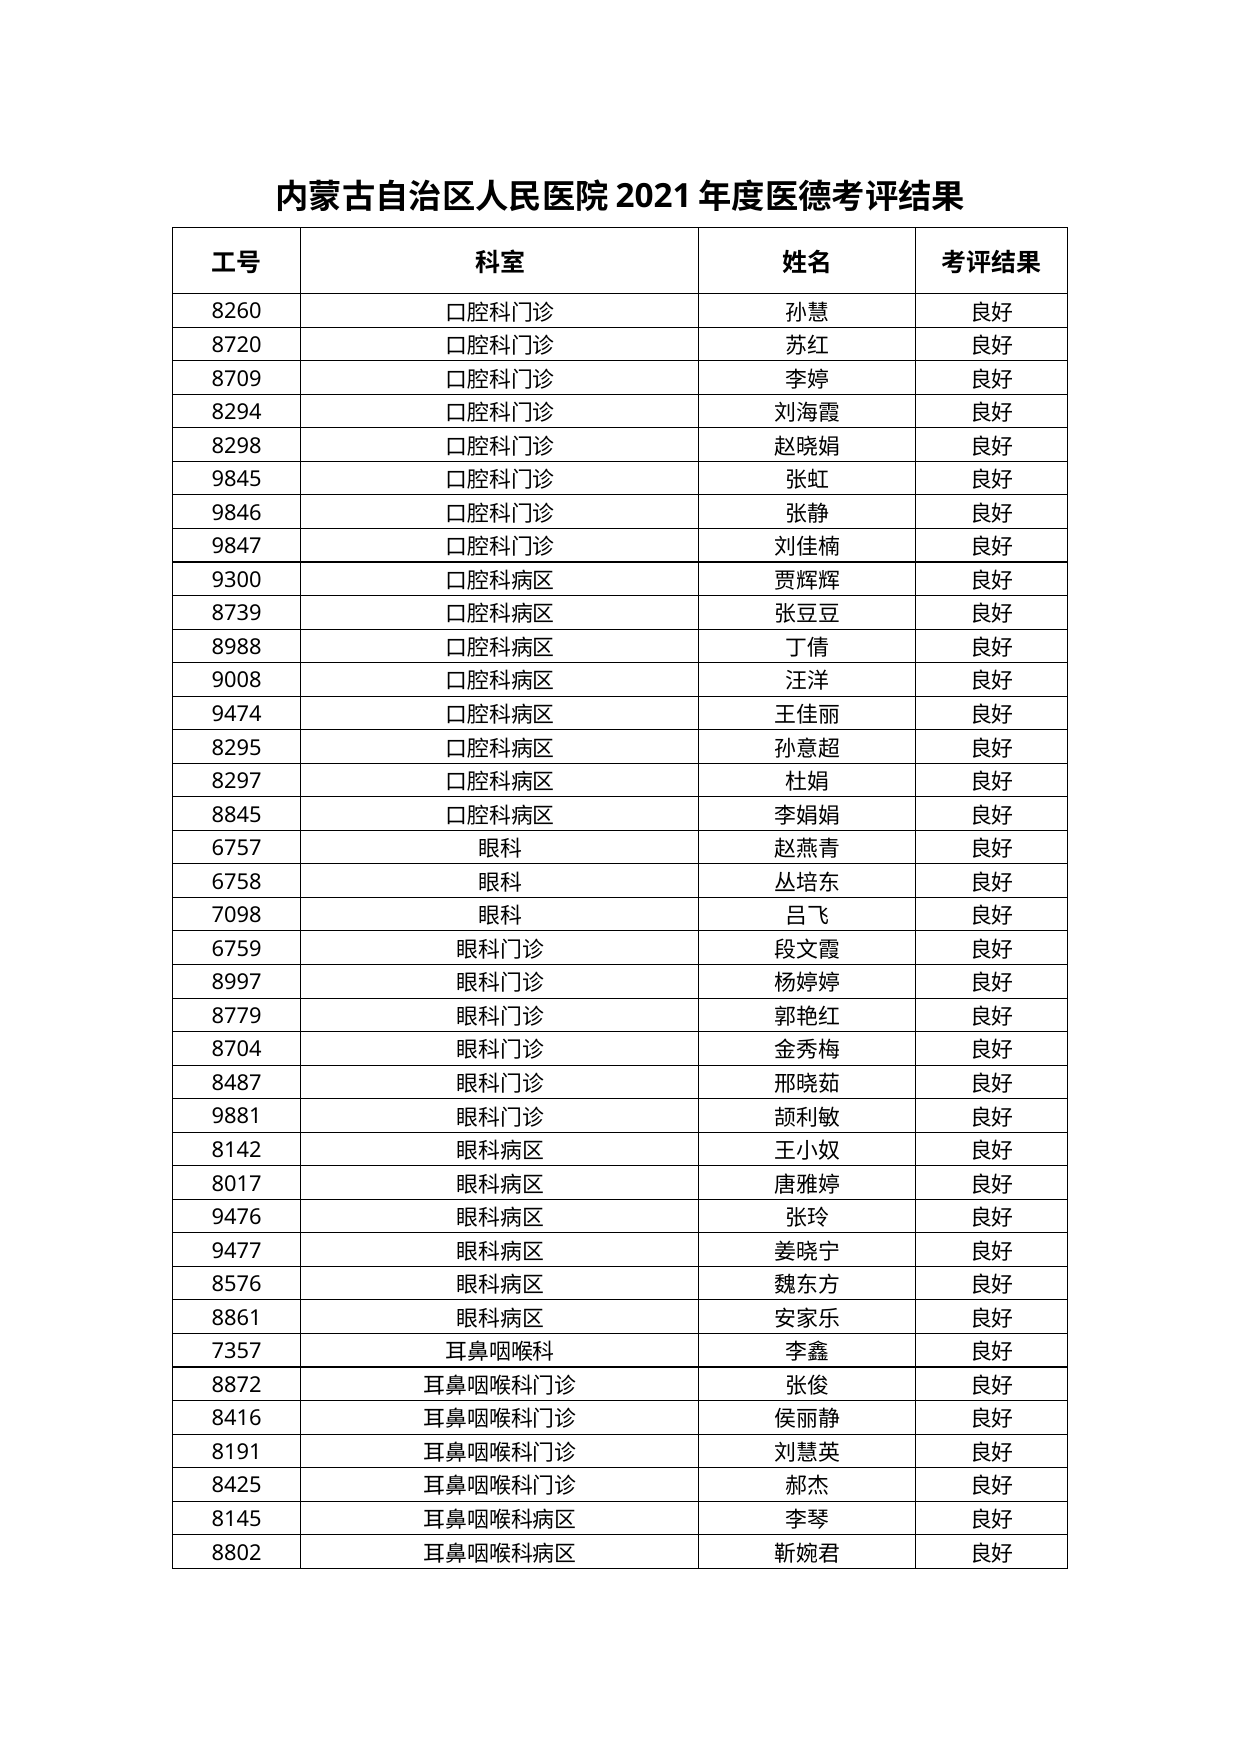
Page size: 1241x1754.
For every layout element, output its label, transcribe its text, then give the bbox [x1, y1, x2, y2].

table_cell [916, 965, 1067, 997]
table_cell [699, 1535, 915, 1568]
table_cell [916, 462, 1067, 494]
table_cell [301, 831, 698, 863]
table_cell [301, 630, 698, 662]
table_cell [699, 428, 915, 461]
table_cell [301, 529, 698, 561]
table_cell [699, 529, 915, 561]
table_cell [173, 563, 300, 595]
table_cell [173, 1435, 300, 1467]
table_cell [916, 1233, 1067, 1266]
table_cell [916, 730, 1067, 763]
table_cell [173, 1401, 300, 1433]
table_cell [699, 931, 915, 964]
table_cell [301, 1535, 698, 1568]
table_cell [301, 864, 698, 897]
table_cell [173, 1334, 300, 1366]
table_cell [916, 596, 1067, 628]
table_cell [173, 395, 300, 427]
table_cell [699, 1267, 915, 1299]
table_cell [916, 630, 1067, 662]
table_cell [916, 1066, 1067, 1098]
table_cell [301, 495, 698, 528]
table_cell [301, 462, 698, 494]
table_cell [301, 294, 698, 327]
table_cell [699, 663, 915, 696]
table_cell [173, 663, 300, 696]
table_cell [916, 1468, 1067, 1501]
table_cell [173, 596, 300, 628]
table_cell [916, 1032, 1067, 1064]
table_cell 姓名 [699, 228, 915, 293]
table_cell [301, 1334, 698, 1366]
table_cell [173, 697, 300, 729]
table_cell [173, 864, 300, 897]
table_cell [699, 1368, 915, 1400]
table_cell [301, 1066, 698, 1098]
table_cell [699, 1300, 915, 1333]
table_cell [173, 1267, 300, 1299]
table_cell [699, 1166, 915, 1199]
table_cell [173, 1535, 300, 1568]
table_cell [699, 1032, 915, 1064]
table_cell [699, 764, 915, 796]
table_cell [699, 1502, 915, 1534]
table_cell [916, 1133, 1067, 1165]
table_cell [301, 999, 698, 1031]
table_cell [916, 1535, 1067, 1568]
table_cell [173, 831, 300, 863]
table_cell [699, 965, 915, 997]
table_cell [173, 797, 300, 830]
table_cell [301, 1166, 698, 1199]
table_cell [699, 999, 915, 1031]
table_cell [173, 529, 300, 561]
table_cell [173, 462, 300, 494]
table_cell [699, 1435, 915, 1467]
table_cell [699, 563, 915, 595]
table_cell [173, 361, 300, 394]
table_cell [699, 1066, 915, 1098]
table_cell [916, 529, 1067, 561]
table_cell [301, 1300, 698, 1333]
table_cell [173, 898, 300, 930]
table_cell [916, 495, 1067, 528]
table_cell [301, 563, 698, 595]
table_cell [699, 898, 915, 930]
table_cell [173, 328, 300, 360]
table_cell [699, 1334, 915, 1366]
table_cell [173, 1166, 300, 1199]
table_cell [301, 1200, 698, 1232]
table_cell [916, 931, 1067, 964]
table_header 内蒙古自治区人民医院2021年度医德考评结果 [172, 162, 1068, 227]
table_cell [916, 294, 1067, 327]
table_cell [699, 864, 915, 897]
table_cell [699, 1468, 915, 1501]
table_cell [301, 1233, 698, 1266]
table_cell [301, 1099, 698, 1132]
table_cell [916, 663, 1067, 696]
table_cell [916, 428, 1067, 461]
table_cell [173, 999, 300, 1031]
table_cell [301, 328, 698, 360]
table_cell 科室 [301, 228, 698, 293]
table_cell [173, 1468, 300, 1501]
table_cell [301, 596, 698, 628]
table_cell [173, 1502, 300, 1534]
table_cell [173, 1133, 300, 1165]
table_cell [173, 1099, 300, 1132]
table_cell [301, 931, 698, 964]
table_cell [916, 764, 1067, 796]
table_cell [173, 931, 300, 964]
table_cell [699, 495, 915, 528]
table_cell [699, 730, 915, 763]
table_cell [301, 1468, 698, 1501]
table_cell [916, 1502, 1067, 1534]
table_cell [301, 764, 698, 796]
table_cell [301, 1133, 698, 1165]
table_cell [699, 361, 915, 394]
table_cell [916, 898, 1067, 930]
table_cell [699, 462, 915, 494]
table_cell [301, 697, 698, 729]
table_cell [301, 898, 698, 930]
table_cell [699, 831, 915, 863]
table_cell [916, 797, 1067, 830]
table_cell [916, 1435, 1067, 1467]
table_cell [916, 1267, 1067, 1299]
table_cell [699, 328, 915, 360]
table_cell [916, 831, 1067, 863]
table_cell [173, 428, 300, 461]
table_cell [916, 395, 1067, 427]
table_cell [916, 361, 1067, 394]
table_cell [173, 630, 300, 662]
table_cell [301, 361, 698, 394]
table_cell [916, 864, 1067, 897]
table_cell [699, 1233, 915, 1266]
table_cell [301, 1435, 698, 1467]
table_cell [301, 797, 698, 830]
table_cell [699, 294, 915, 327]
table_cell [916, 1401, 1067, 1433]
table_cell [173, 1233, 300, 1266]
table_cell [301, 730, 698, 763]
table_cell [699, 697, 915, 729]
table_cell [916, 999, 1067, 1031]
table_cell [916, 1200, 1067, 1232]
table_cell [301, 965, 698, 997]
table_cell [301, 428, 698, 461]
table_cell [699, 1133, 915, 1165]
table_cell 考评结果 [916, 228, 1067, 293]
table_cell 工号 [173, 228, 300, 293]
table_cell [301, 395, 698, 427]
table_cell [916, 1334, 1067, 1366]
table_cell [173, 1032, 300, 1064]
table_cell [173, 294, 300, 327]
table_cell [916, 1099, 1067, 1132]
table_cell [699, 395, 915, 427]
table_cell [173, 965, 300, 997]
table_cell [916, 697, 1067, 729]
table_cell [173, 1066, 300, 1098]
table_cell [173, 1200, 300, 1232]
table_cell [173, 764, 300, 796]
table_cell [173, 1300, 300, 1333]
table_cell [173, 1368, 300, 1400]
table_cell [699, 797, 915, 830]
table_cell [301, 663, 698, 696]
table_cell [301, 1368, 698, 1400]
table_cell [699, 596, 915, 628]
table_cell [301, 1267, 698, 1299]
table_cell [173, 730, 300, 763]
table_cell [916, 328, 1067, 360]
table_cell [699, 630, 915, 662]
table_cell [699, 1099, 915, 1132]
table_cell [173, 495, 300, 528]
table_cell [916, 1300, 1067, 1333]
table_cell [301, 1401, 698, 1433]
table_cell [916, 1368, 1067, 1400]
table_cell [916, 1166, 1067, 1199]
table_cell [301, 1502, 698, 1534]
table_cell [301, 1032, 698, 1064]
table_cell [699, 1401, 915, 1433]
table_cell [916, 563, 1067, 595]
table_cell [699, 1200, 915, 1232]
